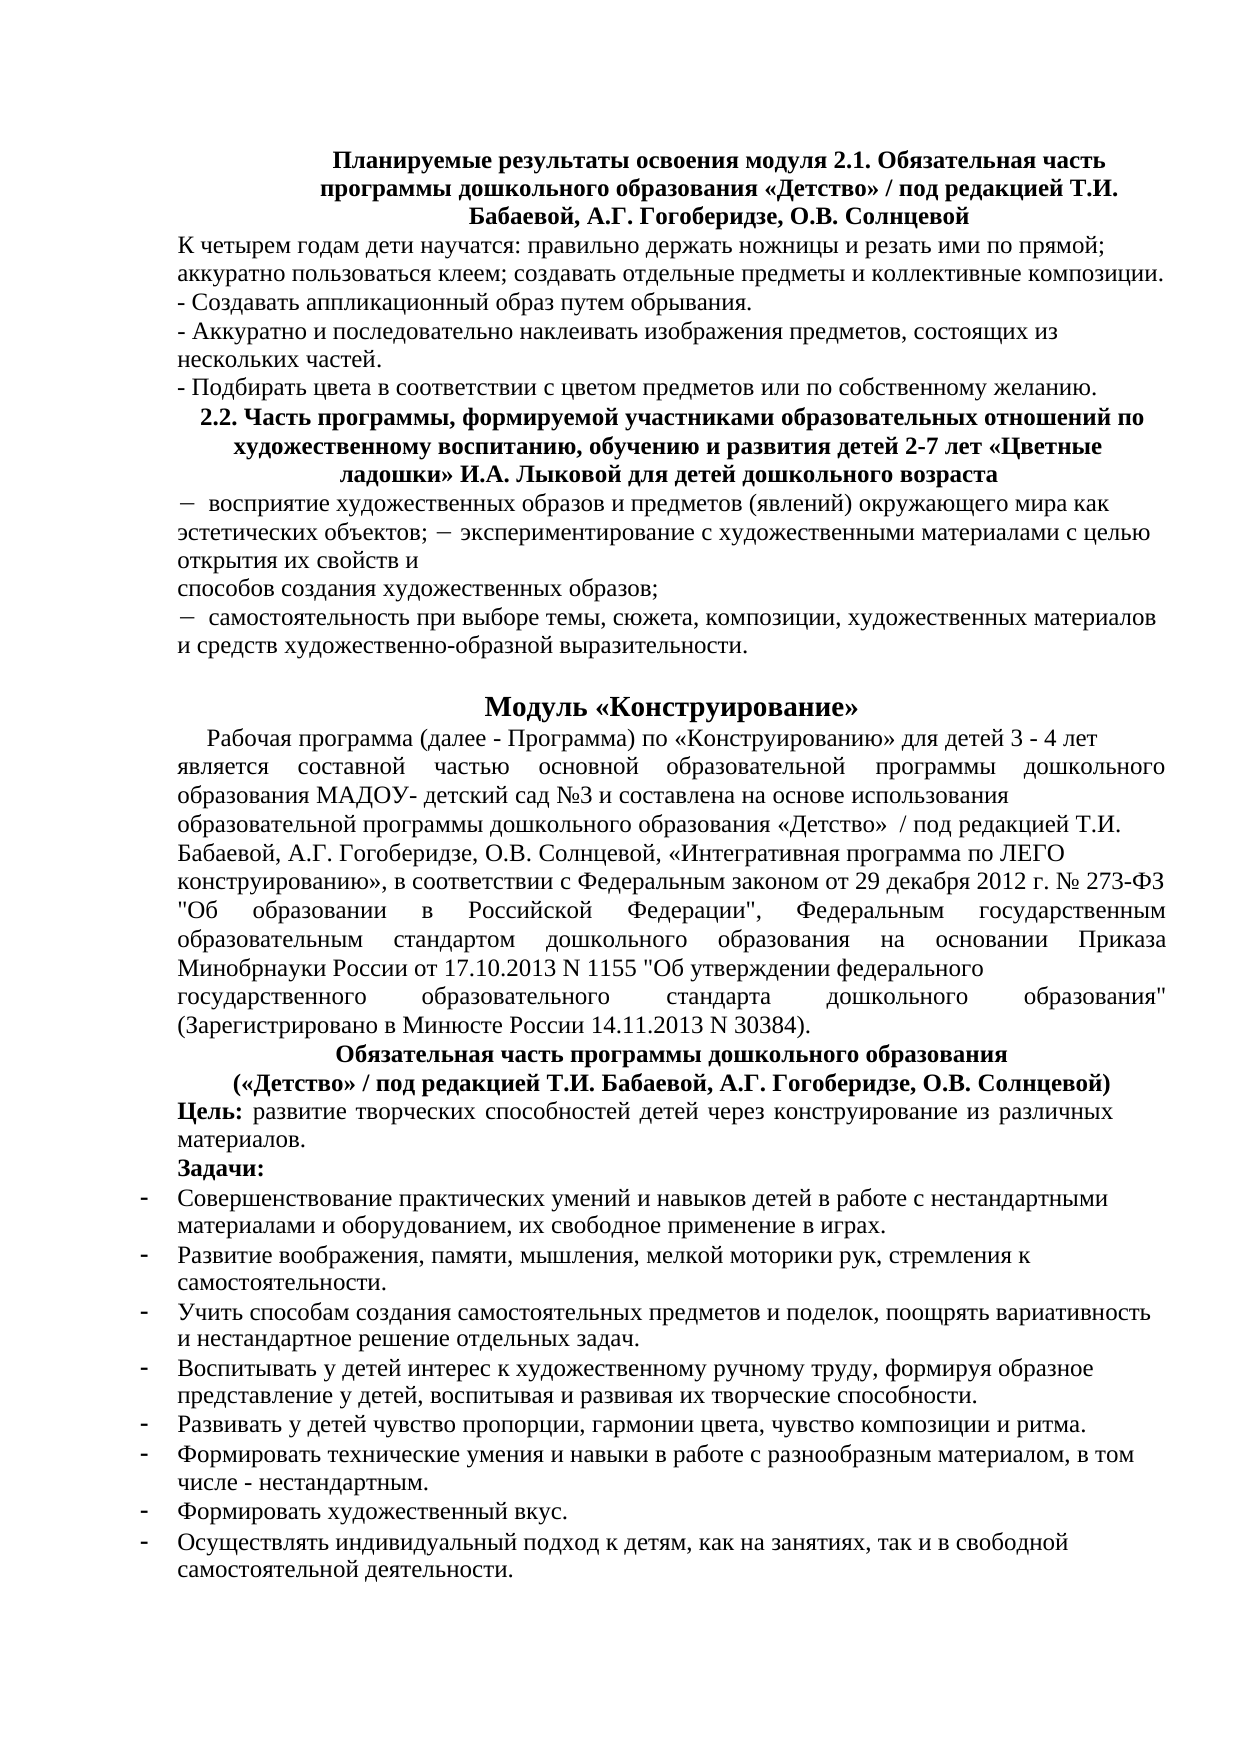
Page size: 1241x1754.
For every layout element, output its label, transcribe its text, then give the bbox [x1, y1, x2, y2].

list Учить способам создания самостоятельных предметов и поделок, поощрять вариативность и нестандартное решение отдельных задач. [140, 1299, 1152, 1352]
subtitle Обязательная часть программы дошкольного образования («Детство» / под редакцией Т.И. Бабаевой, А.Г. Гогоберидзе, О.В. Солнцевой) [233, 1039, 1122, 1096]
text ладошки» И.А. Лыковой для детей дошкольного возраста [339, 459, 1180, 488]
list Формировать технические умения и навыки в работе с разнообразным материалом, в том числе - нестандартным. [140, 1441, 1134, 1496]
list Создавать аппликационный образ путем обрывания. [177, 287, 1180, 316]
text Рабочая программа (далее - Программа) по «Конструированию» для детей 3 - 4 лет является составной частью основной образовательной программы дошкольного образования МАДОУ- детский сад №3 и составлена на основе использования образовательной программы дошкольного образования «Детство» / под редакцией Т.И. Бабаевой, А.Г. Гогоберидзе, О.В. Солнцевой, «Интегративная программа по ЛЕГО конструированию», в соответствии с Федеральным законом от 29 декабря 2012 г. № 273-ФЗ "Об образовании в Российской Федерации", Федеральным государственным образовательным стандартом дошкольного образования на основании Приказа Минобрнауки России от 17.10.2013 N 1155 "Об утверждении федерального государственного образовательного стандарта дошкольного образования" (Зарегистрировано в Минюсте России 14.11.2013 N 30384). [177, 723, 1168, 1039]
list Совершенствование практических умений и навыков детей в работе с нестандартными материалами и оборудованием, их свободное применение в играх. [140, 1185, 1108, 1238]
list Подбирать цвета в соответствии с цветом предметов или по собственному желанию. [177, 372, 1180, 401]
list Осуществлять индивидуальный подход к детям, как на занятиях, так и в свободной самостоятельной деятельности. [140, 1529, 1070, 1583]
text способов создания художественных образов; [177, 574, 1180, 602]
list Формировать художественный вкус. [140, 1496, 1180, 1526]
subtitle Модуль «Конструирование» [484, 689, 1180, 723]
text К четырем годам дети научатся: правильно держать ножницы и резать ими по прямой; аккуратно пользоваться клеем; создавать отдельные предметы и коллективные композиции. [177, 231, 1180, 287]
list Аккуратно и последовательно наклеивать изображения предметов, состоящих из нескольких частей. [177, 317, 1059, 372]
subtitle 2.2. Часть программы, формируемой участниками образовательных отношений по художественному воспитанию, обучению и развития детей 2-7 лет «Цветные [200, 402, 1180, 459]
list Развивать у детей чувство пропорции, гармонии цвета, чувство композиции и ритма. [140, 1409, 1180, 1438]
list Развитие воображения, памяти, мышления, мелкой моторики рук, стремления к самостоятельности. [140, 1242, 1031, 1295]
subtitle Задачи: [177, 1153, 1180, 1182]
list самостоятельность при выборе темы, сюжета, композиции, художественных материалов и средств художественно-образной выразительности. [177, 602, 1157, 659]
subtitle Планируемые результаты освоения модуля 2.1. Обязательная часть программы дошкольного образования «Детство» / под редакцией Т.И. Бабаевой, А.Г. Гогоберидзе, О.В. Солнцевой [319, 146, 1118, 230]
text Цель: развитие творческих способностей детей через конструирование из различных материалов. [177, 1097, 1180, 1153]
list восприятие художественных образов и предметов (явлений) окружающего мира как эстетических объектов;  экспериментирование с художественными материалами с целью открытия их свойств и [177, 488, 1156, 574]
list Воспитывать у детей интерес к художественному ручному труду, формируя образное представление у детей, воспитывая и развивая их творческие способности. [140, 1356, 1094, 1409]
